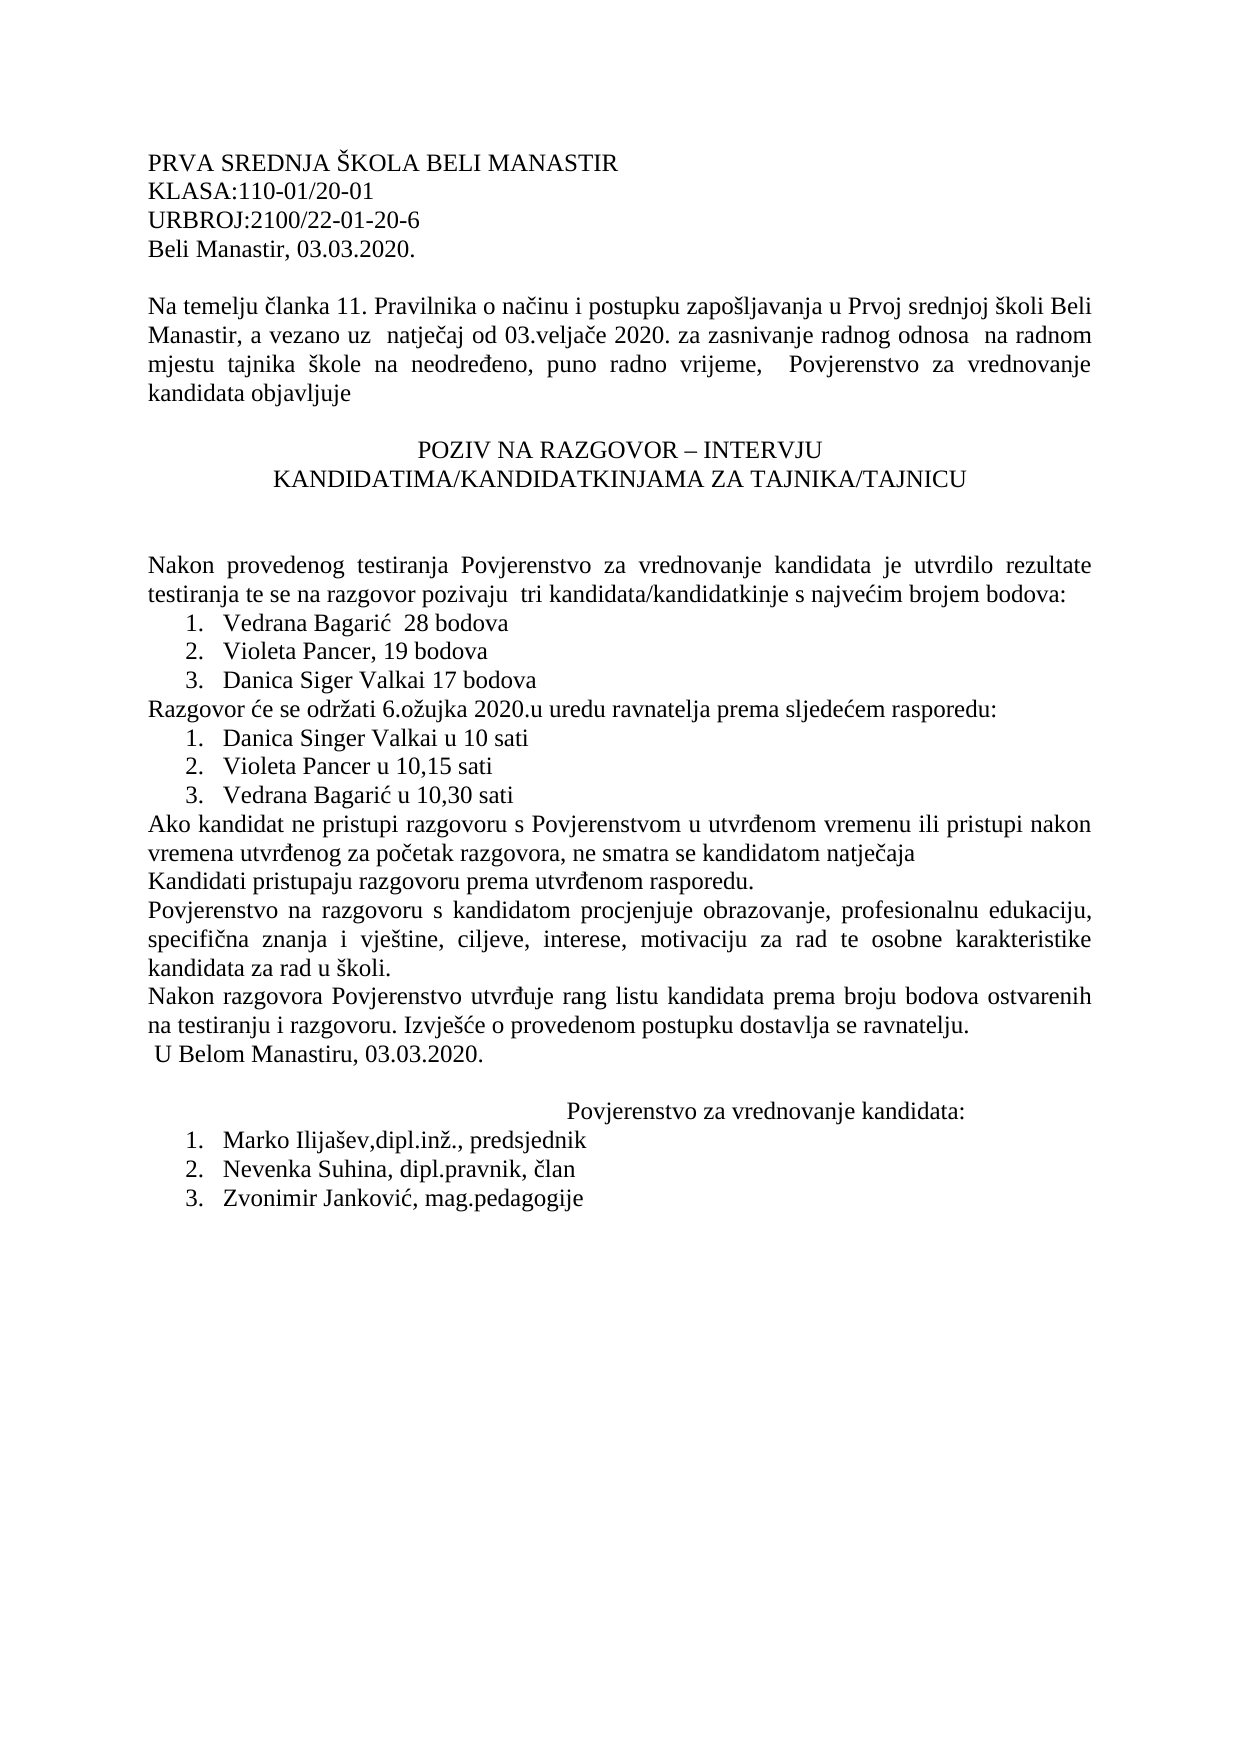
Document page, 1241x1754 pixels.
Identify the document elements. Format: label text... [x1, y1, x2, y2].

text U Belom Manastiru, 03.03.2020. [148, 1039, 1093, 1068]
text Na temelju članka 11. Pravilnika o načinu i postupku zapošljavanja u Prvoj srednjoj školi Beli Manastir, a vezano uz natječaj od 03.veljače 2020. za zasnivanje radnog odnosa na radnom mjestu tajnika škole na neodređeno, puno radno vrijeme, Povjerenstvo za vrednovanje kandidata objavljuje [148, 291, 1093, 406]
text PRVA SREDNJA ŠKOLA BELI MANASTIR [148, 148, 1093, 176]
text Povjerenstvo na razgovoru s kandidatom procjenjuje obrazovanje, profesionalnu edukaciju, specifična znanja i vještine, ciljeve, interese, motivaciju za rad te osobne karakteristike kandidata za rad u školi. [148, 895, 1093, 981]
text Ako kandidat ne pristupi razgovoru s Povjerenstvom u utvrđenom vremenu ili pristupi nakon vremena utvrđenog za početak razgovora, ne smatra se kandidatom natječaja [148, 809, 1093, 866]
list Danica Siger Valkai 17 bodova [185, 665, 1093, 694]
text POZIV NA RAZGOVOR – INTERVJU [148, 435, 1093, 464]
text KLASA:110-01/20-01 [148, 176, 1093, 205]
list Violeta Pancer, 19 bodova [185, 636, 1093, 665]
list Zvonimir Janković, mag.pedagogije [185, 1183, 1093, 1211]
text URBROJ:2100/22-01-20-6 [148, 205, 1093, 234]
list Marko Ilijašev,dipl.inž., predsjednik [185, 1125, 1093, 1154]
text Nakon provedenog testiranja Povjerenstvo za vrednovanje kandidata je utvrdilo rezultate testiranja te se na razgovor pozivaju tri kandidata/kandidatkinje s najvećim brojem bodova: [148, 550, 1093, 608]
list Nevenka Suhina, dipl.pravnik, član [185, 1154, 1093, 1183]
text KANDIDATIMA/KANDIDATKINJAMA ZA TAJNIKA/TAJNICU [148, 464, 1093, 493]
text Nakon razgovora Povjerenstvo utvrđuje rang listu kandidata prema broju bodova ostvarenih na testiranju i razgovoru. Izvješće o provedenom postupku dostavlja se ravnatelju. [148, 981, 1093, 1039]
text Povjerenstvo za vrednovanje kandidata: [148, 1096, 1093, 1125]
list Vedrana Bagarić 28 bodova [185, 608, 1093, 636]
list Vedrana Bagarić u 10,30 sati [185, 780, 1093, 809]
list Danica Singer Valkai u 10 sati [185, 723, 1093, 751]
text Razgovor će se održati 6.ožujka 2020.u uredu ravnatelja prema sljedećem rasporedu: [148, 694, 1093, 723]
text Beli Manastir, 03.03.2020. [148, 234, 1093, 263]
text Kandidati pristupaju razgovoru prema utvrđenom rasporedu. [148, 866, 1093, 895]
list Violeta Pancer u 10,15 sati [185, 751, 1093, 780]
